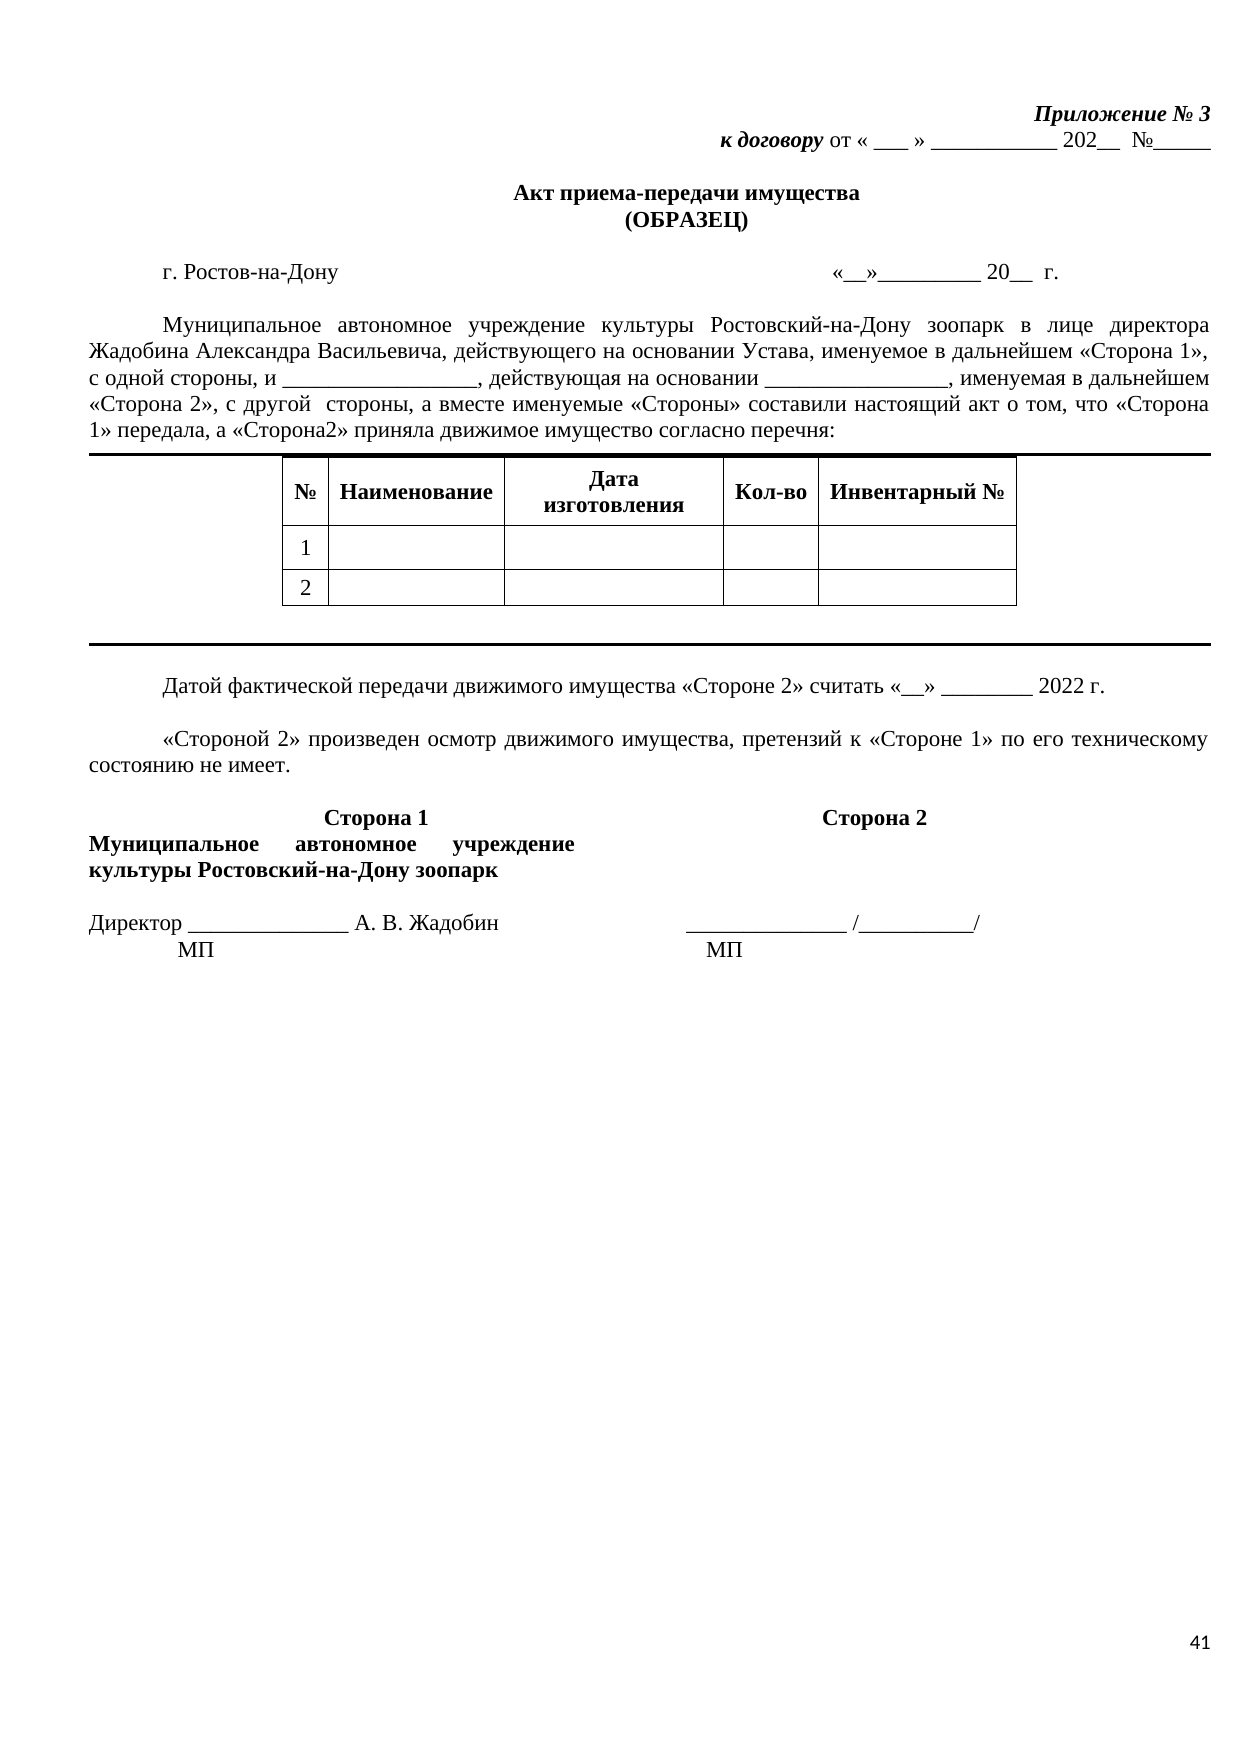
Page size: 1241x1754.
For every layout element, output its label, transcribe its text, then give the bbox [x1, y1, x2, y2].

table_cell [819, 526, 1016, 569]
table_header Наименование [329, 458, 504, 525]
table_header Кол-во [724, 458, 818, 525]
text Муниципальное автономное учреждение культуры Ростовский-на-Дону зоопарк в лице директора Жадобина Александра Васильевича, действующего на основании Устава, именуемое в дальнейшем «Сторона 1», с одной стороны, и _________________, действующая на основании ________________, именуемая в дальнейшем «Сторона 2», с другой стороны, а вместе именуемые «Стороны» составили настоящий акт о том, что «Сторона 1» передала, а «Сторона2» приняла движимое имущество согласно перечня: [89, 311, 1211, 453]
text Акт приема-передачи имущества [89, 179, 1211, 206]
table_cell 1 [283, 526, 328, 569]
text Датой фактической передачи движимого имущества «Стороне 2» считать «__» ________ 2022 г. [89, 672, 1211, 698]
table_cell [724, 526, 818, 569]
table_cell 2 [283, 570, 328, 605]
table_cell [724, 570, 818, 605]
table_cell [329, 570, 504, 605]
table_cell ______________ /__________/ МП [586, 830, 1074, 962]
table_header Сторона 2 [586, 804, 1074, 830]
text «Стороной 2» произведен осмотр движимого имущества, претензий к «Стороне 1» по его техническому состоянию не имеет. [89, 725, 1211, 777]
table_cell [505, 526, 723, 569]
table_header Сторона 1 [78, 804, 586, 830]
table_header № [283, 458, 328, 525]
text Приложение № 3 [89, 100, 1211, 127]
table_cell [505, 570, 723, 605]
text (ОБРАЗЕЦ) [89, 206, 1211, 232]
table_header Дата изготовления [505, 458, 723, 525]
table_cell [819, 570, 1016, 605]
table_cell [329, 526, 504, 569]
table_header Инвентарный № [819, 458, 1016, 525]
table_cell Муниципальное автономное учреждение культуры Ростовский-на-Дону зоопарк Директор ______________ А. В. Жадобин МП [78, 830, 586, 962]
text г. Ростов-на-Дону «__»_________ 20__ г. [89, 258, 1211, 285]
text к договору от « ___ » ___________ 202__ №_____ [89, 127, 1211, 153]
